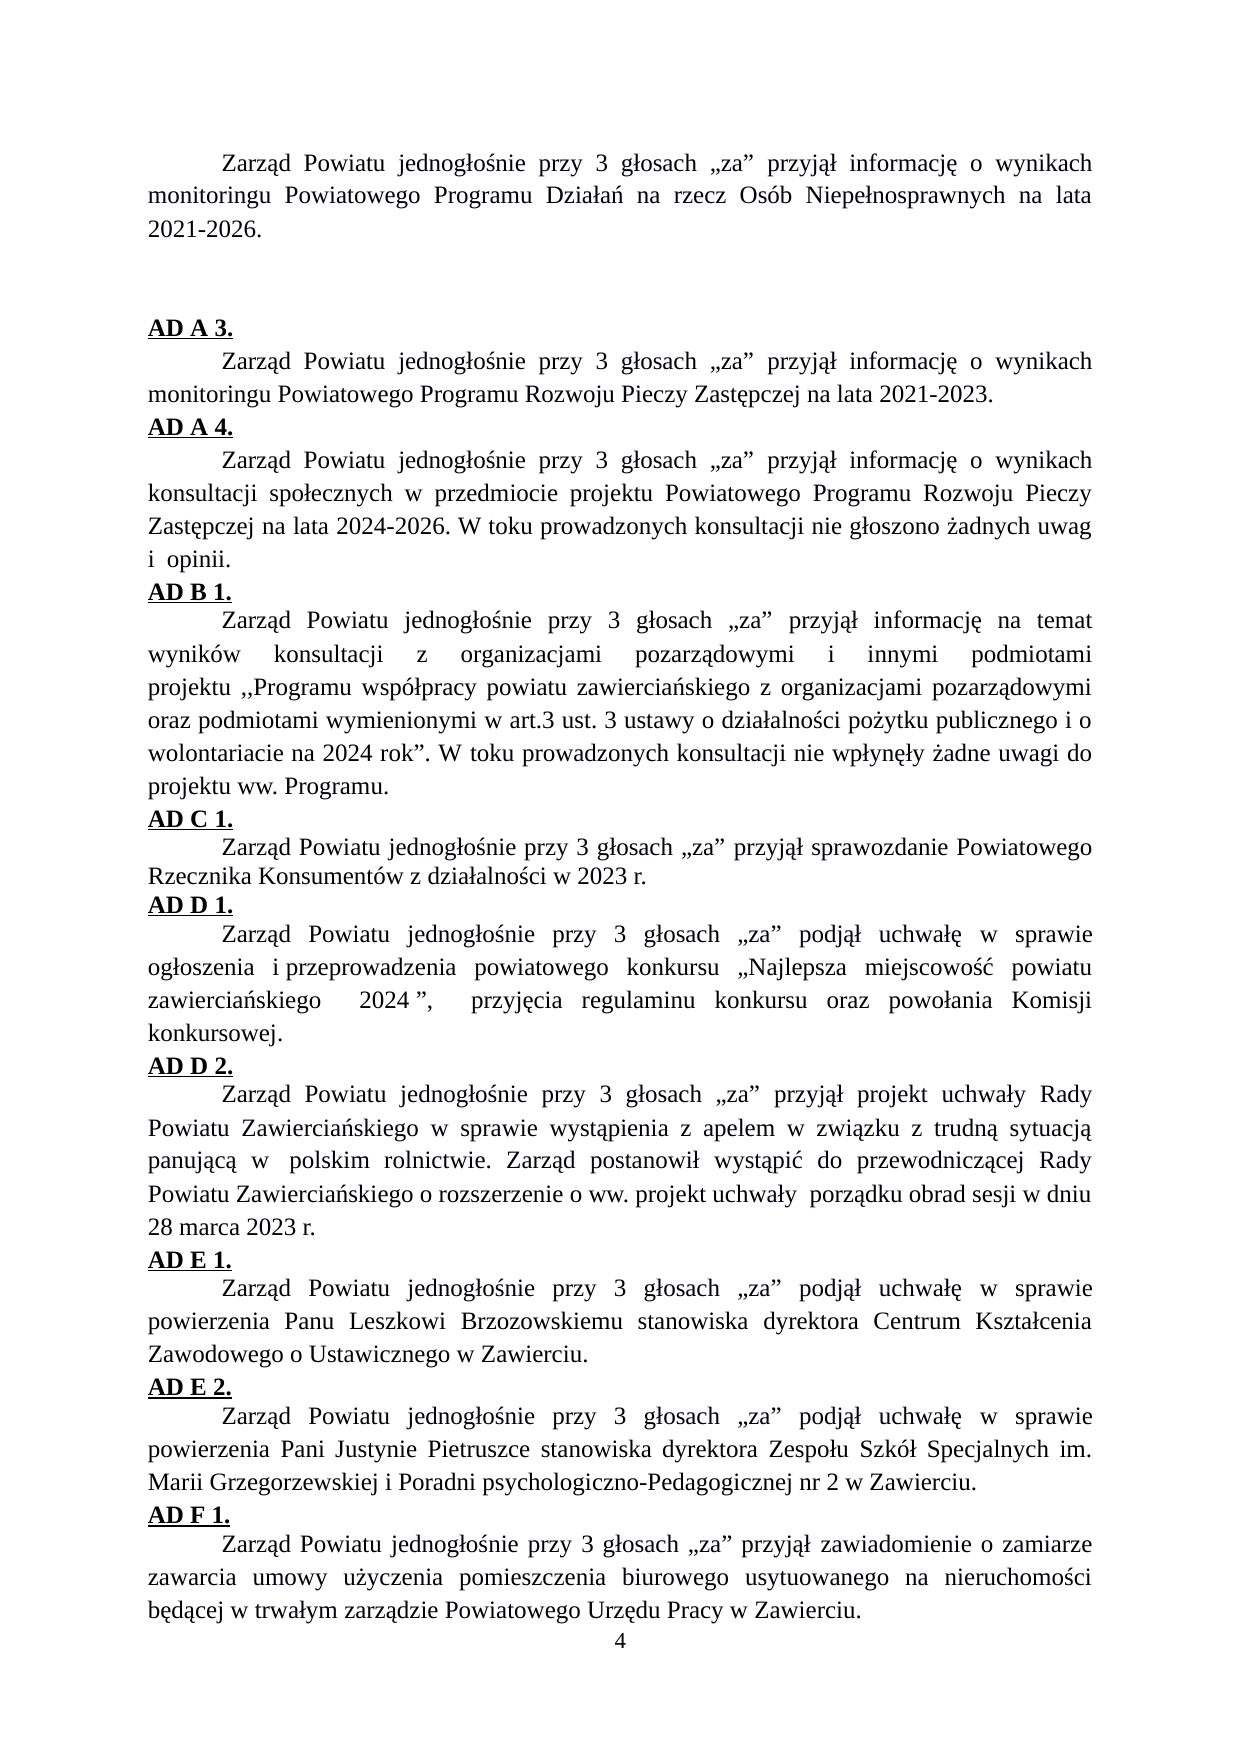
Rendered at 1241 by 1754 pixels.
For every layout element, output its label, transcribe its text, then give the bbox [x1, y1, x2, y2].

text AD A 4. [148, 412, 1093, 441]
text AD F 1. [148, 1500, 1093, 1529]
text Zarząd Powiatu jednogłośnie przy 3 głosach „za” przyjął informację na temat wyników konsultacji z organizacjami pozarządowymi i innymi podmiotami projektu ,,Programu współpracy powiatu zawierciańskiego z organizacjami pozarządowymi oraz podmiotami wymienionymi w art.3 ust. 3 ustawy o działalności pożytku publicznego i o wolontariacie na 2024 rok”. W toku prowadzonych konsultacji nie wpłynęły żadne uwagi do projektu ww. Programu. [148, 606, 1093, 799]
text AD D 2. [148, 1051, 1093, 1079]
text AD A 3. [148, 313, 1093, 341]
text Zarząd Powiatu jednogłośnie przy 3 głosach „za” podjął uchwałę w sprawie powierzenia Panu Leszkowi Brzozowskiemu stanowiska dyrektora Centrum Kształcenia Zawodowego o Ustawicznego w Zawierciu. [148, 1273, 1093, 1368]
text AD B 1. [148, 577, 1093, 606]
text AD E 1. [148, 1245, 1093, 1273]
text AD E 2. [148, 1372, 1093, 1401]
text Zarząd Powiatu jednogłośnie przy 3 głosach „za” przyjął informację o wynikach monitoringu Powiatowego Programu Działań na rzecz Osób Niepełnosprawnych na lata 2021-2026. [148, 148, 1093, 242]
text Zarząd Powiatu jednogłośnie przy 3 głosach „za” przyjął informację o wynikach monitoringu Powiatowego Programu Rozwoju Pieczy Zastępczej na lata 2021-2023. [148, 346, 1093, 407]
text Zarząd Powiatu jednogłośnie przy 3 głosach „za” przyjął zawiadomienie o zamiarze zawarcia umowy użyczenia pomieszczenia biurowego usytuowanego na nieruchomości będącej w trwałym zarządzie Powiatowego Urzędu Pracy w Zawierciu. [148, 1529, 1093, 1624]
text Zarząd Powiatu jednogłośnie przy 3 głosach „za” podjął uchwałę w sprawie ogłoszenia i przeprowadzenia powiatowego konkursu „Najlepsza miejscowość powiatu zawierciańskiego 2024 ”, przyjęcia regulaminu konkursu oraz powołania Komisji konkursowej. [148, 919, 1093, 1047]
text Zarząd Powiatu jednogłośnie przy 3 głosach „za” przyjął projekt uchwały Rady Powiatu Zawierciańskiego w sprawie wystąpienia z apelem w związku z trudną sytuacją panującą w polskim rolnictwie. Zarząd postanowił wystąpić do przewodniczącej Rady Powiatu Zawierciańskiego o rozszerzenie o ww. projekt uchwały porządku obrad sesji w dniu 28 marca 2023 r. [148, 1079, 1093, 1240]
text Zarząd Powiatu jednogłośnie przy 3 głosach „za” przyjął sprawozdanie Powiatowego Rzecznika Konsumentów z działalności w 2023 r. [148, 832, 1093, 890]
text Zarząd Powiatu jednogłośnie przy 3 głosach „za” podjął uchwałę w sprawie powierzenia Pani Justynie Pietruszce stanowiska dyrektora Zespołu Szkół Specjalnych im. Marii Grzegorzewskiej i Poradni psychologiczno-Pedagogicznej nr 2 w Zawierciu. [148, 1401, 1093, 1496]
text AD D 1. [148, 890, 1093, 919]
text AD C 1. [148, 804, 1093, 832]
text Zarząd Powiatu jednogłośnie przy 3 głosach „za” przyjął informację o wynikach konsultacji społecznych w przedmiocie projektu Powiatowego Programu Rozwoju Pieczy Zastępczej na lata 2024-2026. W toku prowadzonych konsultacji nie głoszono żadnych uwag i opinii. [148, 445, 1093, 573]
